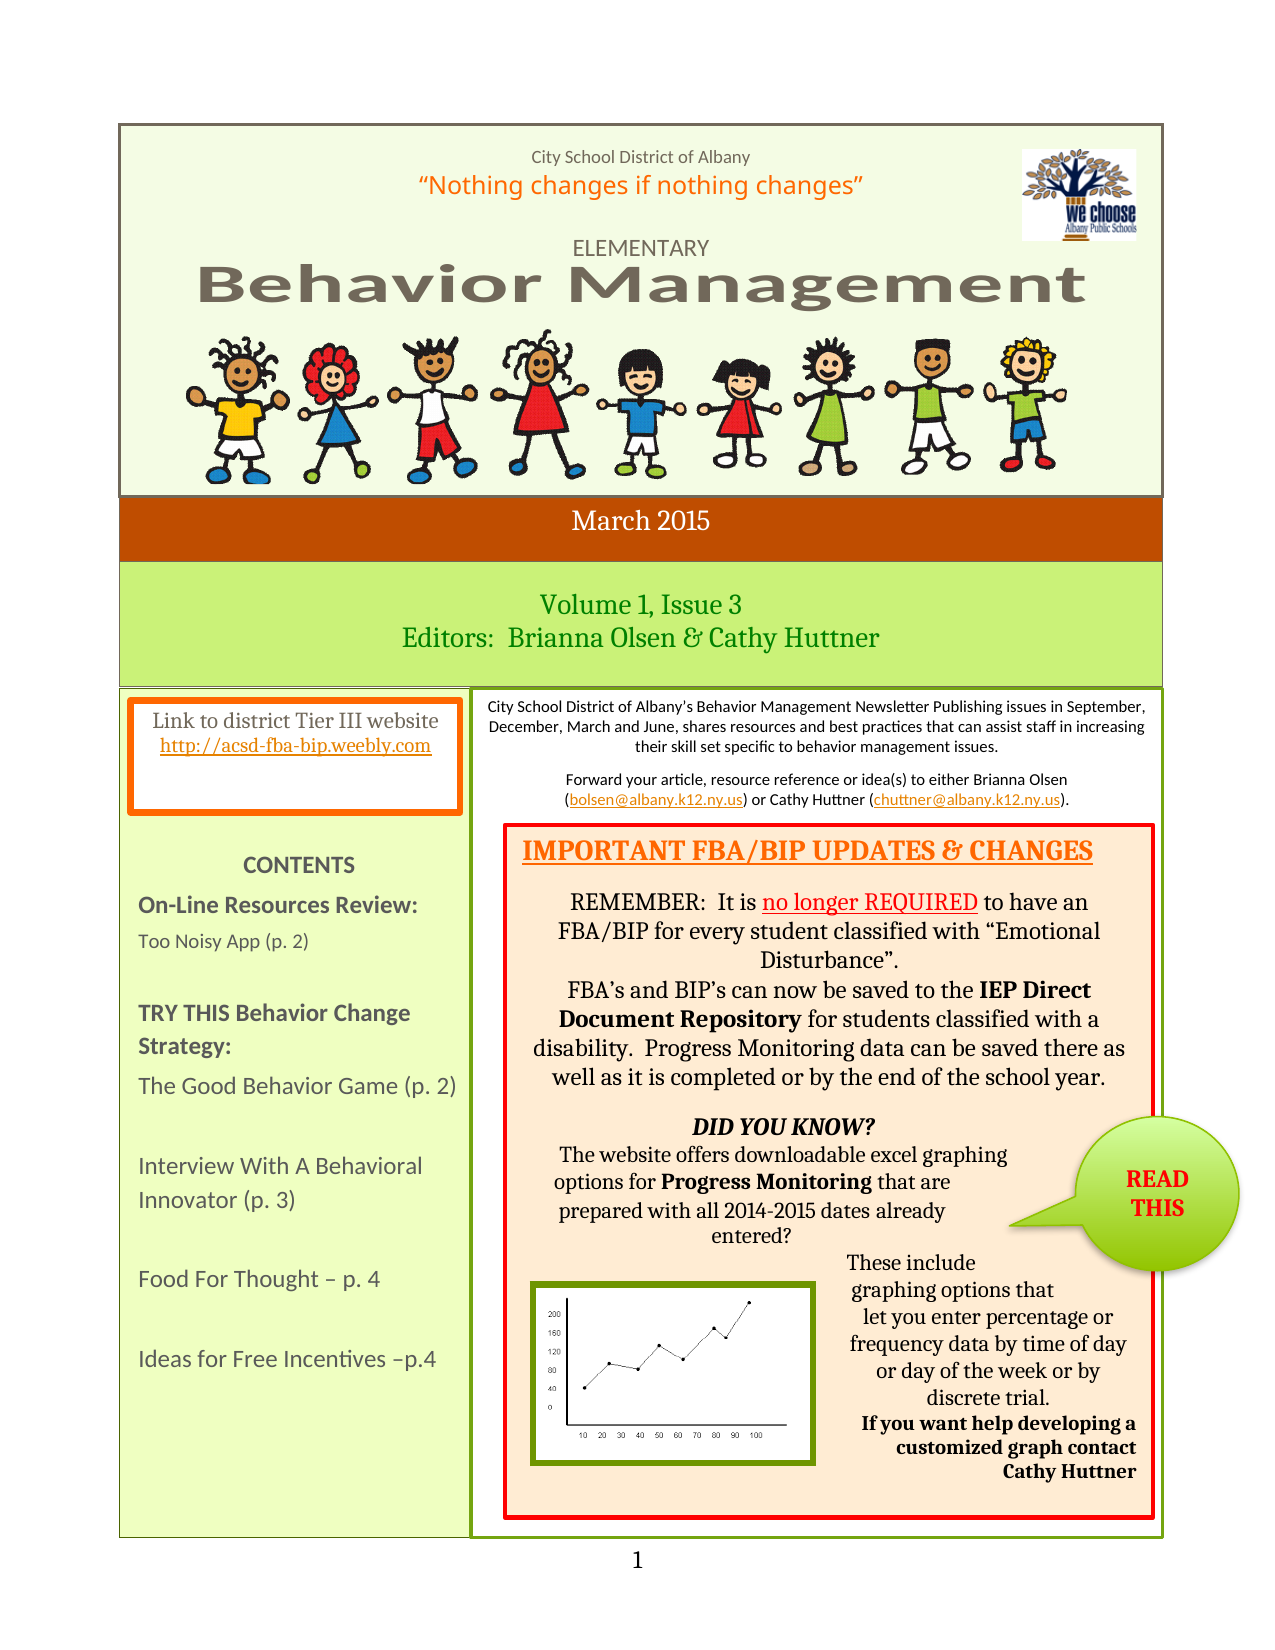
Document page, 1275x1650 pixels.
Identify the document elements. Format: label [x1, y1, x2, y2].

picture [1022, 149, 1137, 241]
picture [536, 1288, 810, 1460]
picture [178, 326, 1074, 485]
